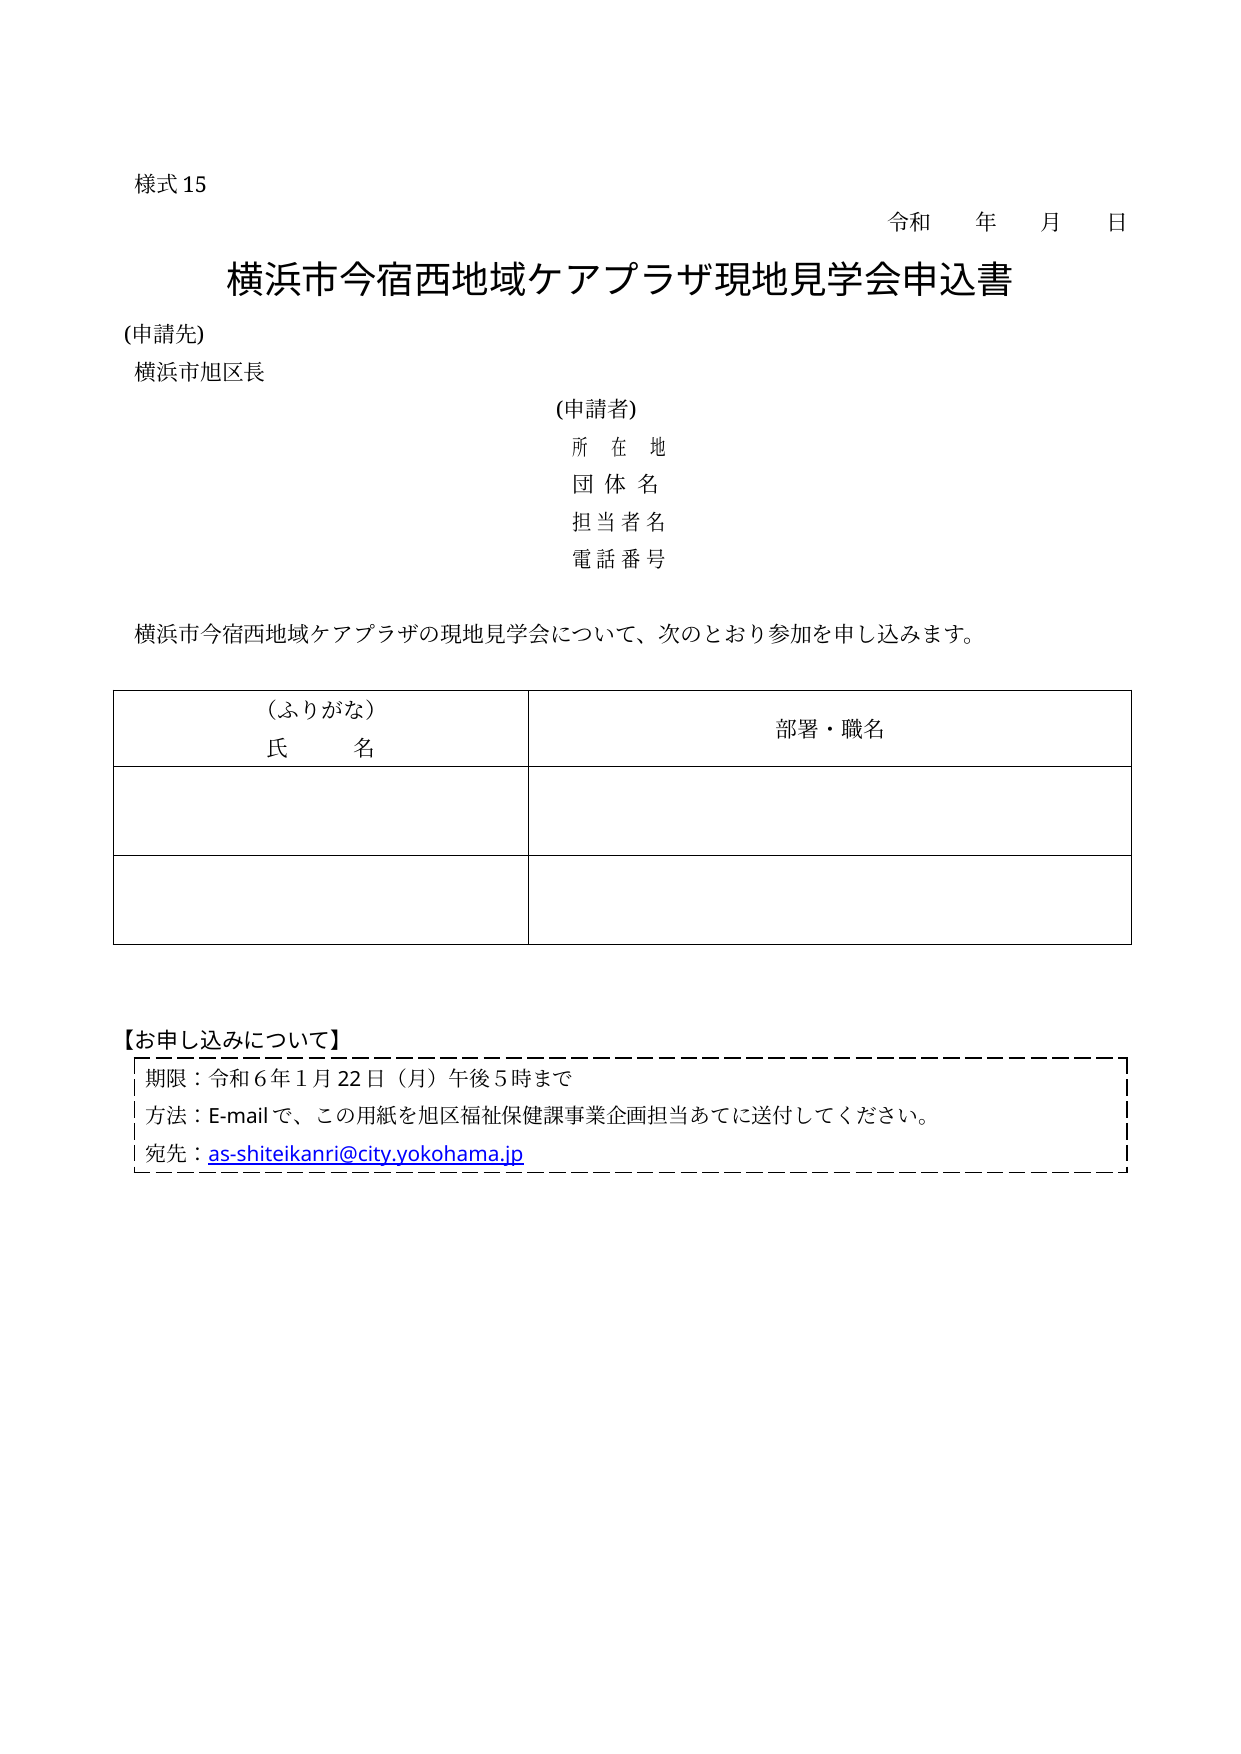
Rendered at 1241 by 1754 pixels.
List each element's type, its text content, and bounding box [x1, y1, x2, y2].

text 様式15 [112, 164, 1128, 202]
text 電話番号 [112, 539, 1128, 577]
text (申請先) [112, 314, 1128, 352]
text 令和 年 月 日 [112, 202, 1128, 239]
table_cell [529, 767, 1131, 855]
table_header （ふりがな） 氏 名 [114, 691, 528, 766]
table_header 期限：令和６年１月22日（月）午後５時まで 方法：E-mailで、この用紙を旭区福祉保健課事業企画担当あてに送付してください。 宛先：as-shiteikanri@city.yokohama.jp [134, 1057, 1127, 1171]
table_cell [114, 856, 528, 944]
table_header 部署・職名 [529, 691, 1131, 766]
text 団体名 [112, 464, 1128, 502]
text 横浜市旭区長 [112, 352, 1128, 389]
text (申請者) [112, 389, 1128, 427]
text 横浜市今宿西地域ケアプラザ現地見学会申込書 [112, 239, 1128, 314]
table_cell [114, 767, 528, 855]
text 横浜市今宿西地域ケアプラザの現地見学会について、次のとおり参加を申し込みます。 [112, 614, 1053, 652]
text 所 在 地 [112, 427, 1128, 464]
text 【お申し込みについて】 [112, 1020, 1130, 1057]
table_cell [529, 856, 1131, 944]
text 担当者名 [112, 502, 1128, 539]
